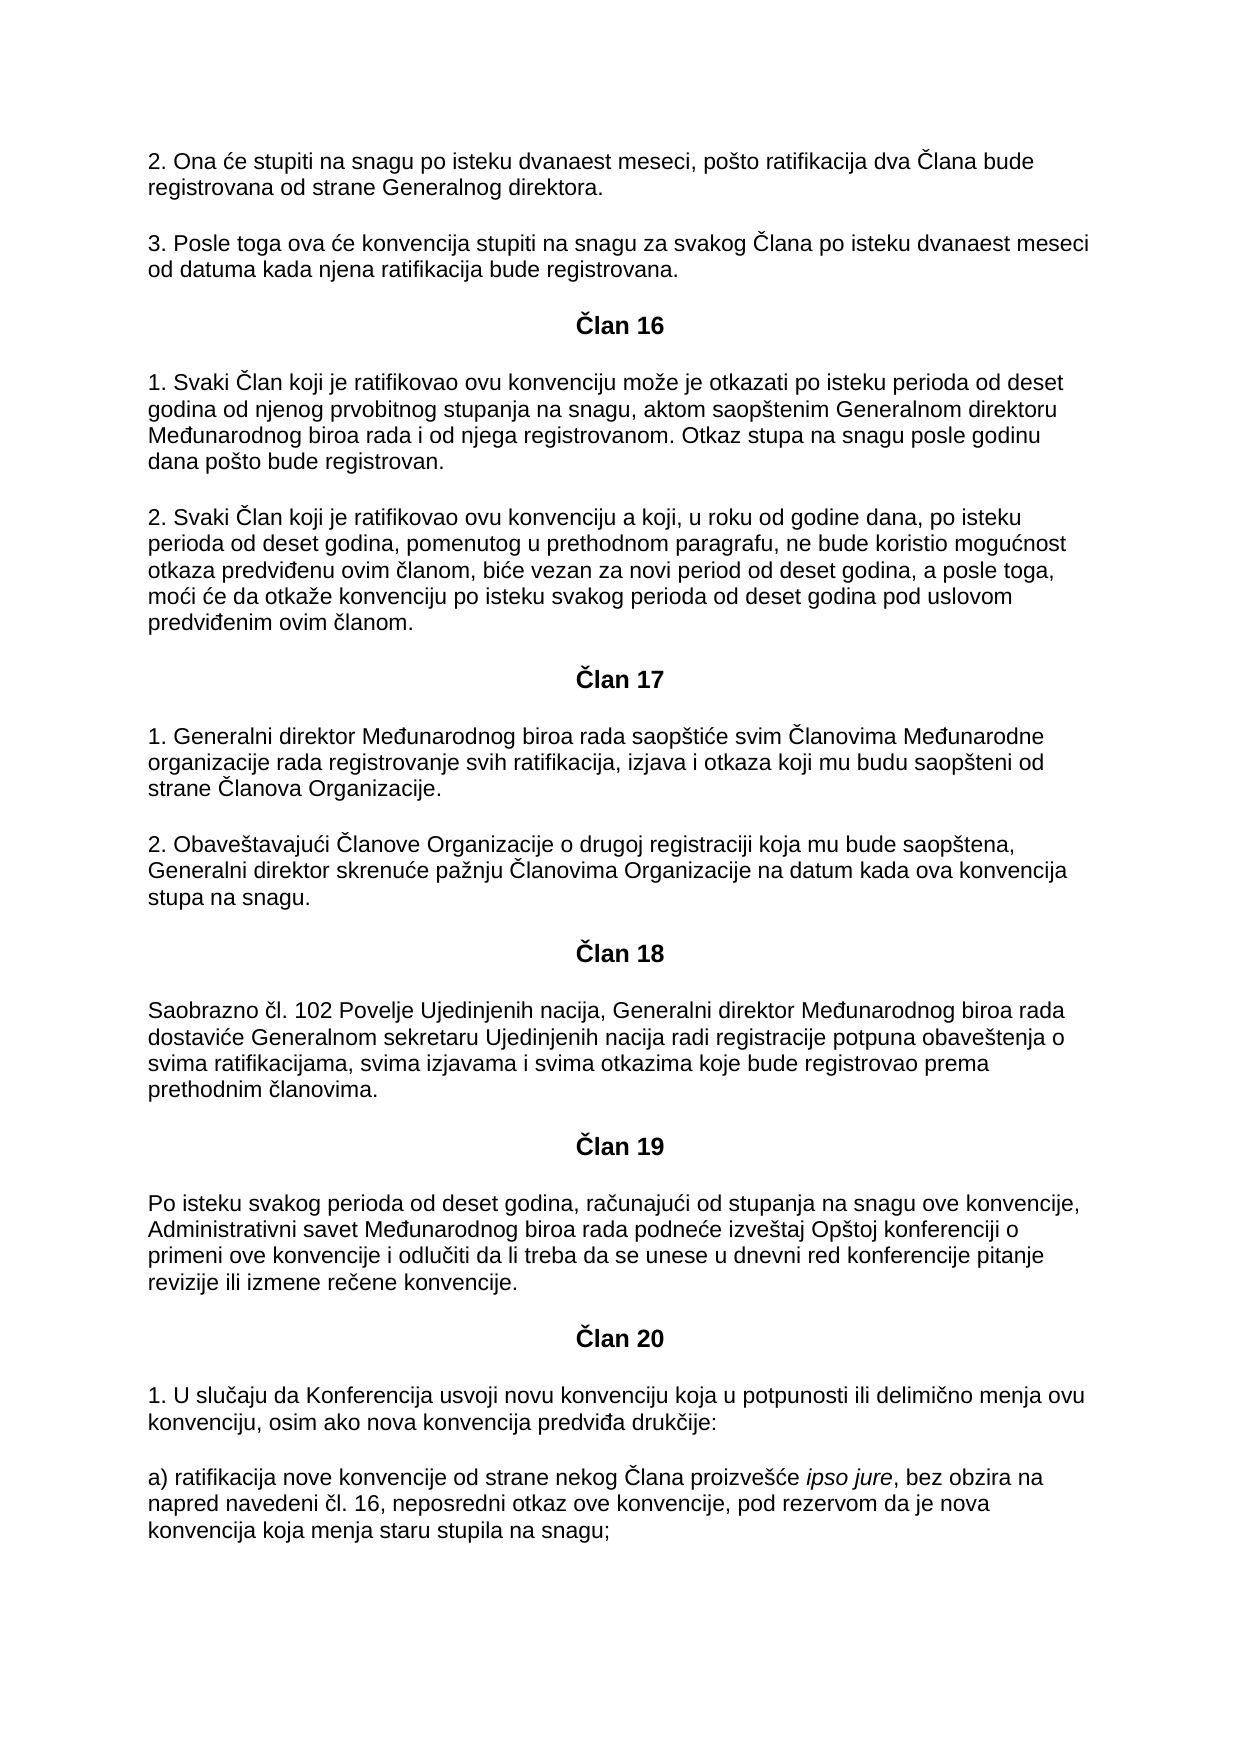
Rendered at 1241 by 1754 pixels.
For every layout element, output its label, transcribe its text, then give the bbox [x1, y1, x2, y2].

text Po isteku svakog perioda od deset godina, računajući od stupanja na snagu ove konvencije, Administrativni savet Međunarodnog biroa rada podneće izveštaj Opštoj konferenciji o primeni ove konvencije i odlučiti da li treba da se unese u dnevni red konferencije pitanje revizije ili izmene rečene konvencije. [148, 1189, 1093, 1295]
text 1. U slučaju da Konferencija usvoji novu konvenciju koja u potpunosti ili delimično menja ovu konvenciju, osim ako nova konvencija predviđa drukčije: [148, 1382, 1093, 1435]
text Član 19 [148, 1132, 1093, 1160]
text Član 20 [148, 1324, 1093, 1353]
text Saobrazno čl. 102 Povelje Ujedinjenih nacija, Generalni direktor Međunarodnog biroa rada dostaviće Generalnom sekretaru Ujedinjenih nacija radi registracije potpuna obaveštenja o svima ratifikacijama, svima izjavama i svima otkazima koje bude registrovao prema prethodnim članovima. [148, 997, 1093, 1102]
text a) ratifikacija nove konvencije od strane nekog Člana proizvešće ipso jure, bez obzira na napred navedeni čl. 16, neposredni otkaz ove konvencije, pod rezervom da je nova konvencija koja menja staru stupila na snagu; [148, 1464, 1093, 1543]
text Član 18 [148, 939, 1093, 968]
text 2. Obaveštavajući Članove Organizacije o drugoj registraciji koja mu bude saopštena, Generalni direktor skrenuće pažnju Članovima Organizacije na datum kada ova konvencija stupa na snagu. [148, 831, 1093, 910]
text 3. Posle toga ova će konvencija stupiti na snagu za svakog Člana po isteku dvanaest meseci od datuma kada njena ratifikacija bude registrovana. [148, 229, 1093, 282]
text 1. Generalni direktor Međunarodnog biroa rada saopštiće svim Članovima Međunarodne organizacije rada registrovanje svih ratifikacija, izjava i otkaza koji mu budu saopšteni od strane Članova Organizacije. [148, 723, 1093, 802]
text Član 17 [148, 665, 1093, 693]
text 2. Svaki Član koji je ratifikovao ovu konvenciju a koji, u roku od godine dana, po isteku perioda od deset godina, pomenutog u prethodnom paragrafu, ne bude koristio mogućnost otkaza predviđenu ovim članom, biće vezan za novi period od deset godina, a posle toga, moći će da otkaže konvenciju po isteku svakog perioda od deset godina pod uslovom predviđenim ovim članom. [148, 504, 1093, 636]
text 2. Ona će stupiti na snagu po isteku dvanaest meseci, pošto ratifikacija dva Člana bude registrovana od strane Generalnog direktora. [148, 148, 1093, 200]
text Član 16 [148, 311, 1093, 340]
text 1. Svaki Član koji je ratifikovao ovu konvenciju može je otkazati po isteku perioda od deset godina od njenog prvobitnog stupanja na snagu, aktom saopštenim Generalnom direktoru Međunarodnog biroa rada i od njega registrovanom. Otkaz stupa na snagu posle godinu dana pošto bude registrovan. [148, 369, 1093, 475]
